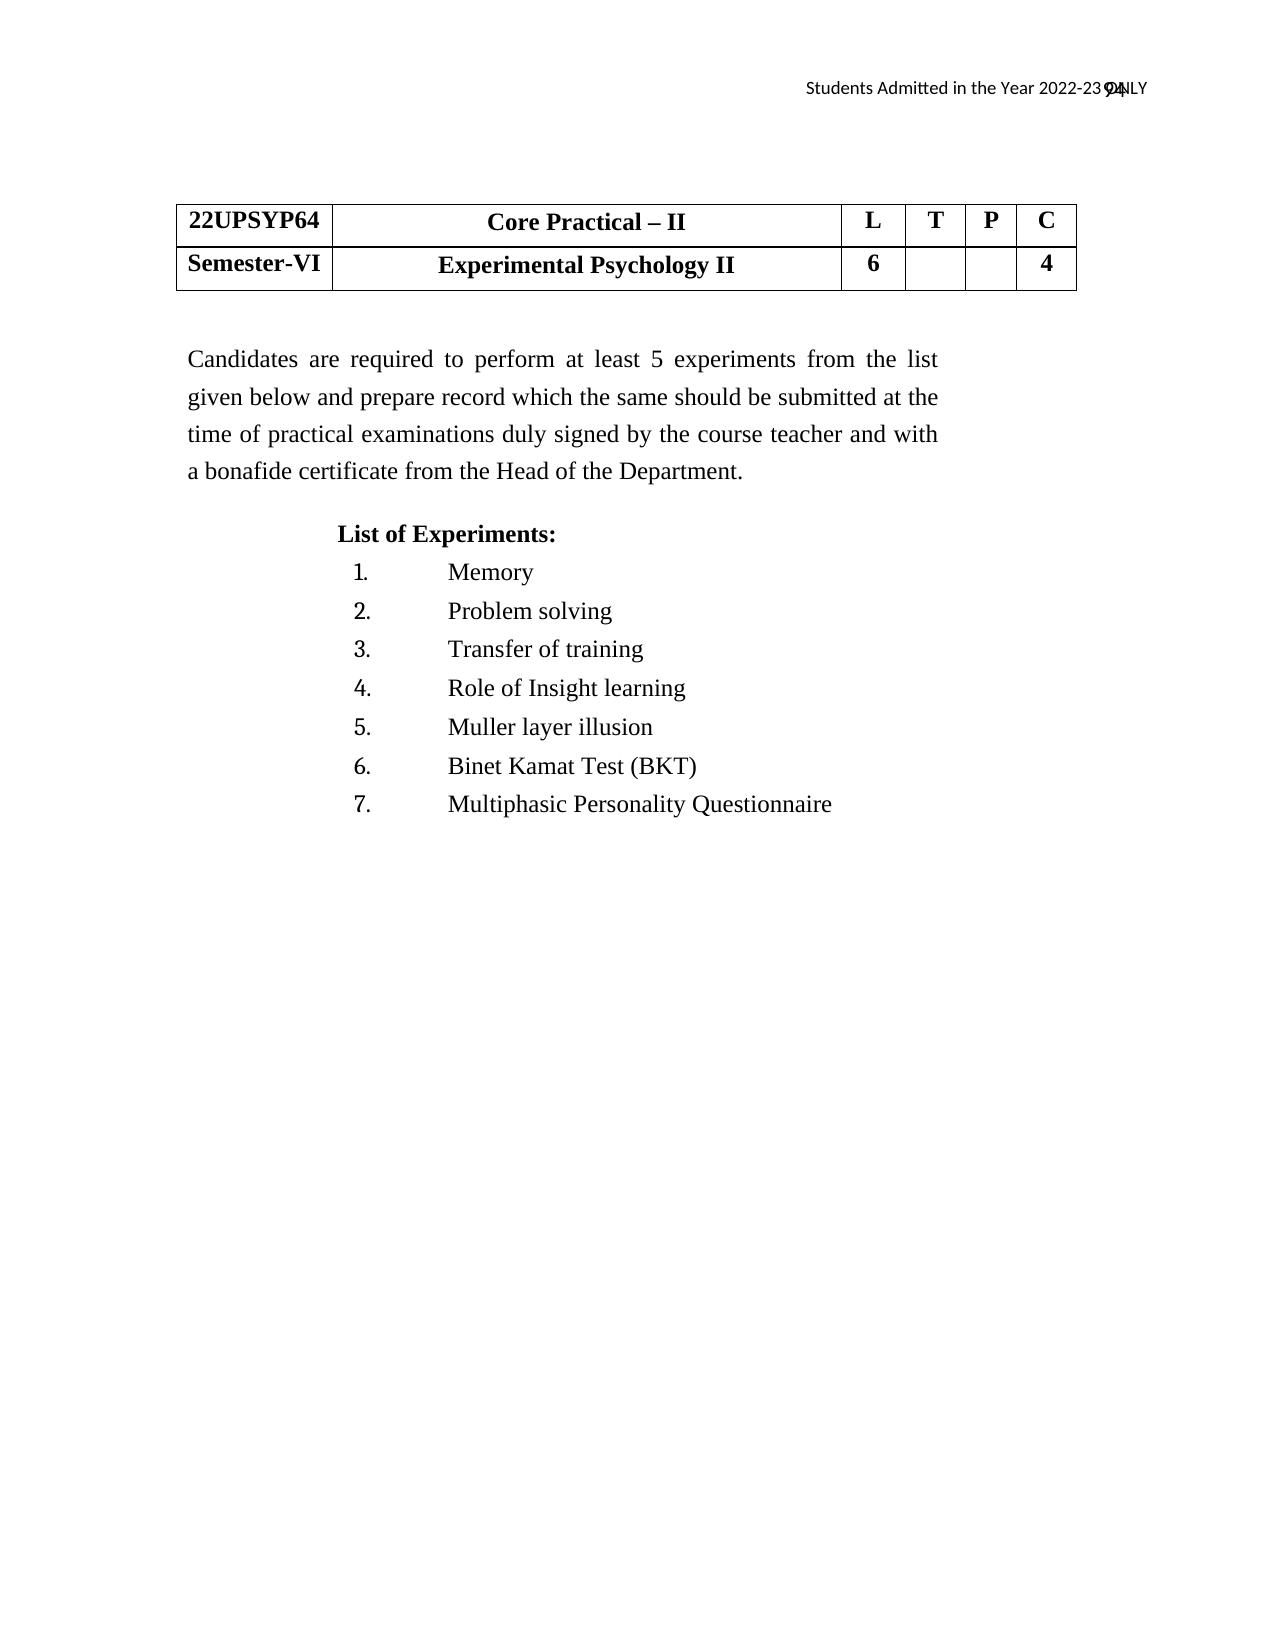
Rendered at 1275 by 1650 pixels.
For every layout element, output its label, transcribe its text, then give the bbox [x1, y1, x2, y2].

list Multiphasic Personality Questionnaire [354, 789, 1088, 819]
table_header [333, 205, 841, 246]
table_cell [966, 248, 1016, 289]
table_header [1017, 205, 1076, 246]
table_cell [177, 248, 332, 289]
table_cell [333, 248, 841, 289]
list Memory [354, 557, 1088, 587]
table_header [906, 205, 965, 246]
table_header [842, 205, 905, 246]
list Problem solving [354, 596, 1088, 625]
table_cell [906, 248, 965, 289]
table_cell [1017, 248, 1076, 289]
subtitle List of Experiments: [337, 519, 1088, 548]
list Binet Kamat Test (BKT) [354, 751, 1088, 780]
list Role of Insight learning [354, 673, 1088, 703]
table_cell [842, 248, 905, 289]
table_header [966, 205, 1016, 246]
list Transfer of training [354, 634, 1088, 664]
text Candidates are required to perform at least 5 experiments from the list given below and prepare record which the same should be submitted at the time of practical examinations duly signed by the course teacher and with a bonafide certificate from the Head of the Department. [187, 344, 939, 485]
list Muller layer illusion [354, 712, 1088, 742]
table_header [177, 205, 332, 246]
